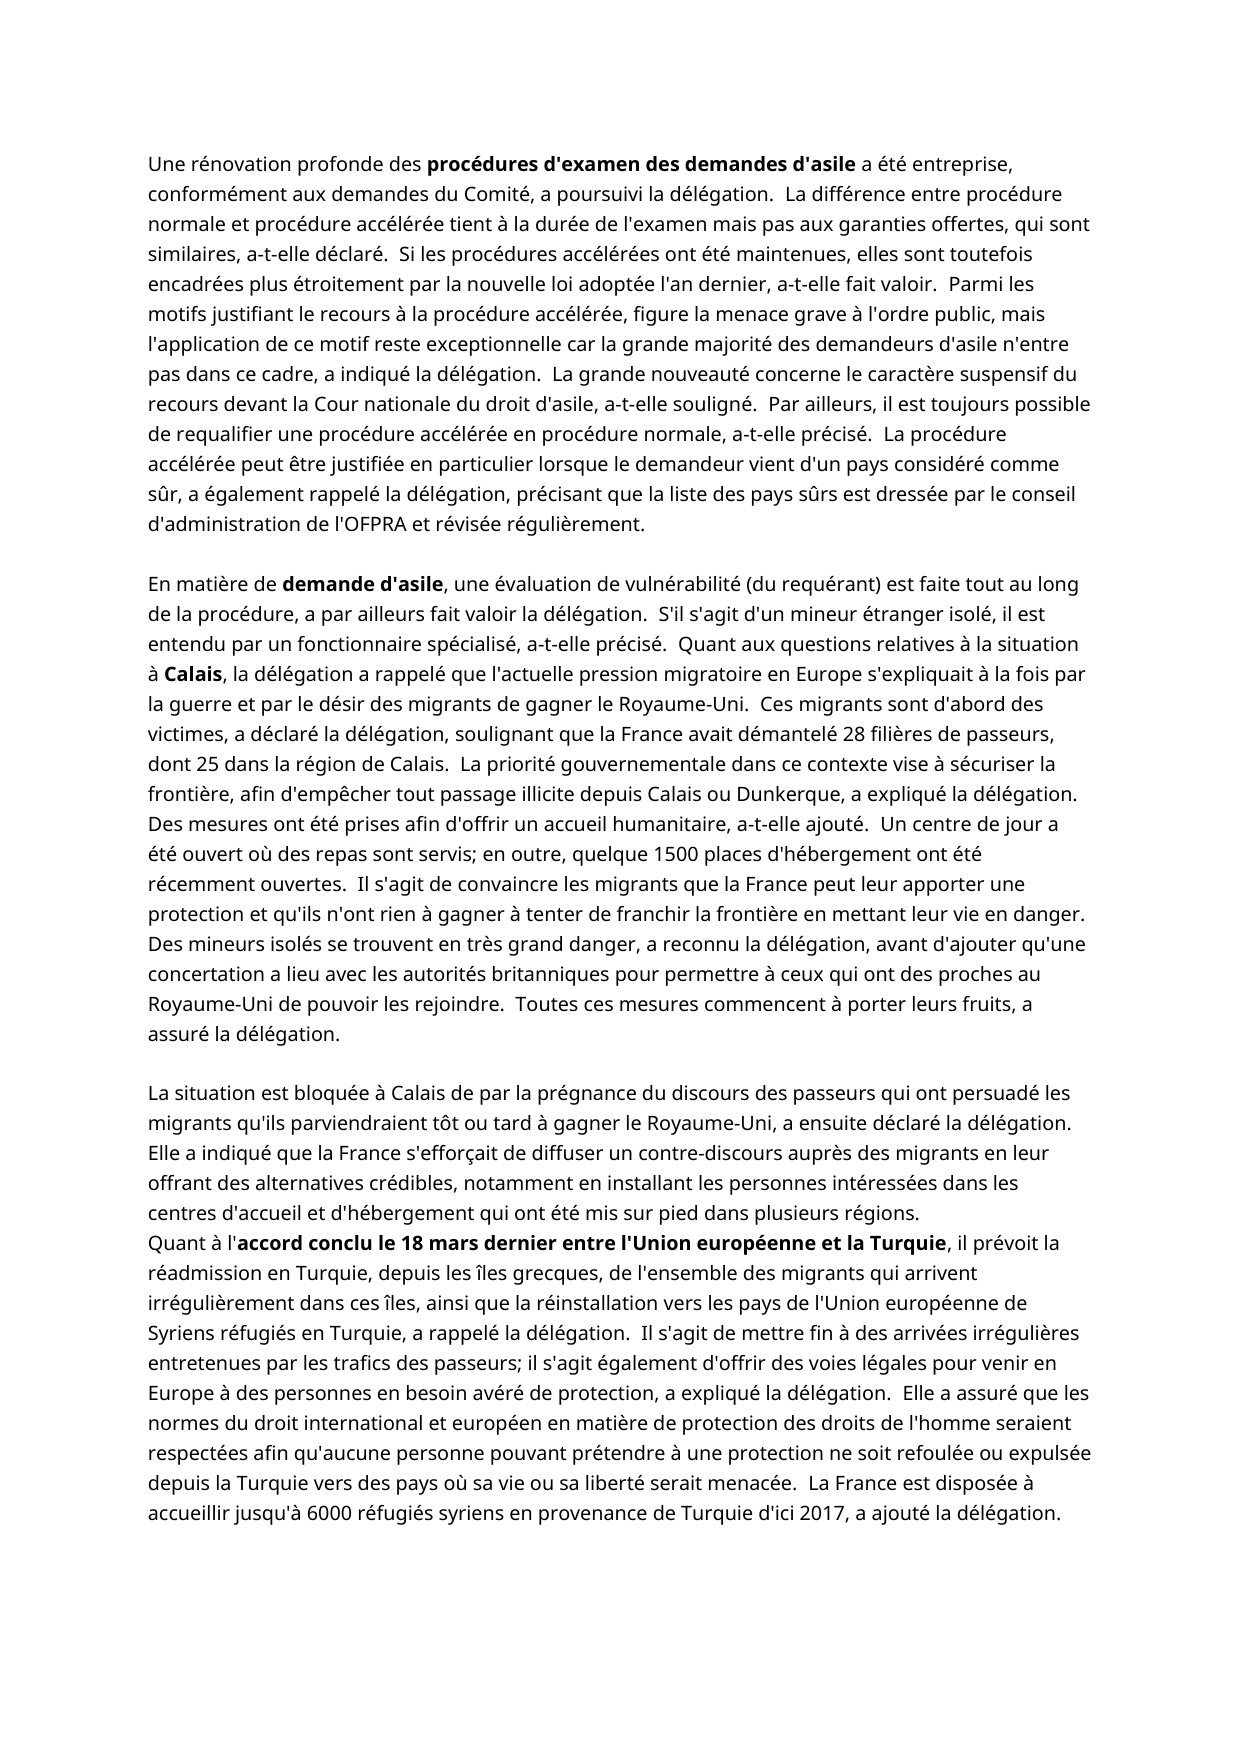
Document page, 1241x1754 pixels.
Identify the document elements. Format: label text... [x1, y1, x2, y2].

text Une rénovation profonde des procédures d'examen des demandes d'asile a été entreprise, conformément aux demandes du Comité, a poursuivi la délégation. La différence entre procédure normale et procédure accélérée tient à la durée de l'examen mais pas aux garanties offertes, qui sont similaires, a-t-elle déclaré. Si les procédures accélérées ont été maintenues, elles sont toutefois encadrées plus étroitement par la nouvelle loi adoptée l'an dernier, a-t-elle fait valoir. Parmi les motifs justifiant le recours à la procédure accélérée, figure la menace grave à l'ordre public, mais l'application de ce motif reste exceptionnelle car la grande majorité des demandeurs d'asile n'entre pas dans ce cadre, a indiqué la délégation. La grande nouveauté concerne le caractère suspensif du recours devant la Cour nationale du droit d'asile, a-t-elle souligné. Par ailleurs, il est toujours possible de requalifier une procédure accélérée en procédure normale, a-t-elle précisé. La procédure accélérée peut être justifiée en particulier lorsque le demandeur vient d'un pays considéré comme sûr, a également rappelé la délégation, précisant que la liste des pays sûrs est dressée par le conseil d'administration de l'OFPRA et révisée régulièrement. [148, 148, 1093, 538]
text La situation est bloquée à Calais de par la prégnance du discours des passeurs qui ont persuadé les migrants qu'ils parviendraient tôt ou tard à gagner le Royaume-Uni, a ensuite déclaré la délégation. Elle a indiqué que la France s'efforçait de diffuser un contre-discours auprès des migrants en leur offrant des alternatives crédibles, notamment en installant les personnes intéressées dans les centres d'accueil et d'hébergement qui ont été mis sur pied dans plusieurs régions. Quant à l'accord conclu le 18 mars dernier entre l'Union européenne et la Turquie, il prévoit la réadmission en Turquie, depuis les îles grecques, de l'ensemble des migrants qui arrivent irrégulièrement dans ces îles, ainsi que la réinstallation vers les pays de l'Union européenne de Syriens réfugiés en Turquie, a rappelé la délégation. Il s'agit de mettre fin à des arrivées irrégulières entretenues par les trafics des passeurs; il s'agit également d'offrir des voies légales pour venir en Europe à des personnes en besoin avéré de protection, a expliqué la délégation. Elle a assuré que les normes du droit international et européen en matière de protection des droits de l'homme seraient respectées afin qu'aucune personne pouvant prétendre à une protection ne soit refoulée ou expulsée depuis la Turquie vers des pays où sa vie ou sa liberté serait menacée. La France est disposée à accueillir jusqu'à 6000 réfugiés syriens en provenance de Turquie d'ici 2017, a ajouté la délégation. [148, 1076, 1093, 1526]
text En matière de demande d'asile, une évaluation de vulnérabilité (du requérant) est faite tout au long de la procédure, a par ailleurs fait valoir la délégation. S'il s'agit d'un mineur étranger isolé, il est entendu par un fonctionnaire spécialisé, a-t-elle précisé. Quant aux questions relatives à la situation à Calais, la délégation a rappelé que l'actuelle pression migratoire en Europe s'expliquait à la fois par la guerre et par le désir des migrants de gagner le Royaume-Uni. Ces migrants sont d'abord des victimes, a déclaré la délégation, soulignant que la France avait démantelé 28 filières de passeurs, dont 25 dans la région de Calais. La priorité gouvernementale dans ce contexte vise à sécuriser la frontière, afin d'empêcher tout passage illicite depuis Calais ou Dunkerque, a expliqué la délégation. Des mesures ont été prises afin d'offrir un accueil humanitaire, a-t-elle ajouté. Un centre de jour a été ouvert où des repas sont servis; en outre, quelque 1500 places d'hébergement ont été récemment ouvertes. Il s'agit de convaincre les migrants que la France peut leur apporter une protection et qu'ils n'ont rien à gagner à tenter de franchir la frontière en mettant leur vie en danger. Des mineurs isolés se trouvent en très grand danger, a reconnu la délégation, avant d'ajouter qu'une concertation a lieu avec les autorités britanniques pour permettre à ceux qui ont des proches au Royaume-Uni de pouvoir les rejoindre. Toutes ces mesures commencent à porter leurs fruits, a assuré la délégation. [148, 567, 1093, 1047]
